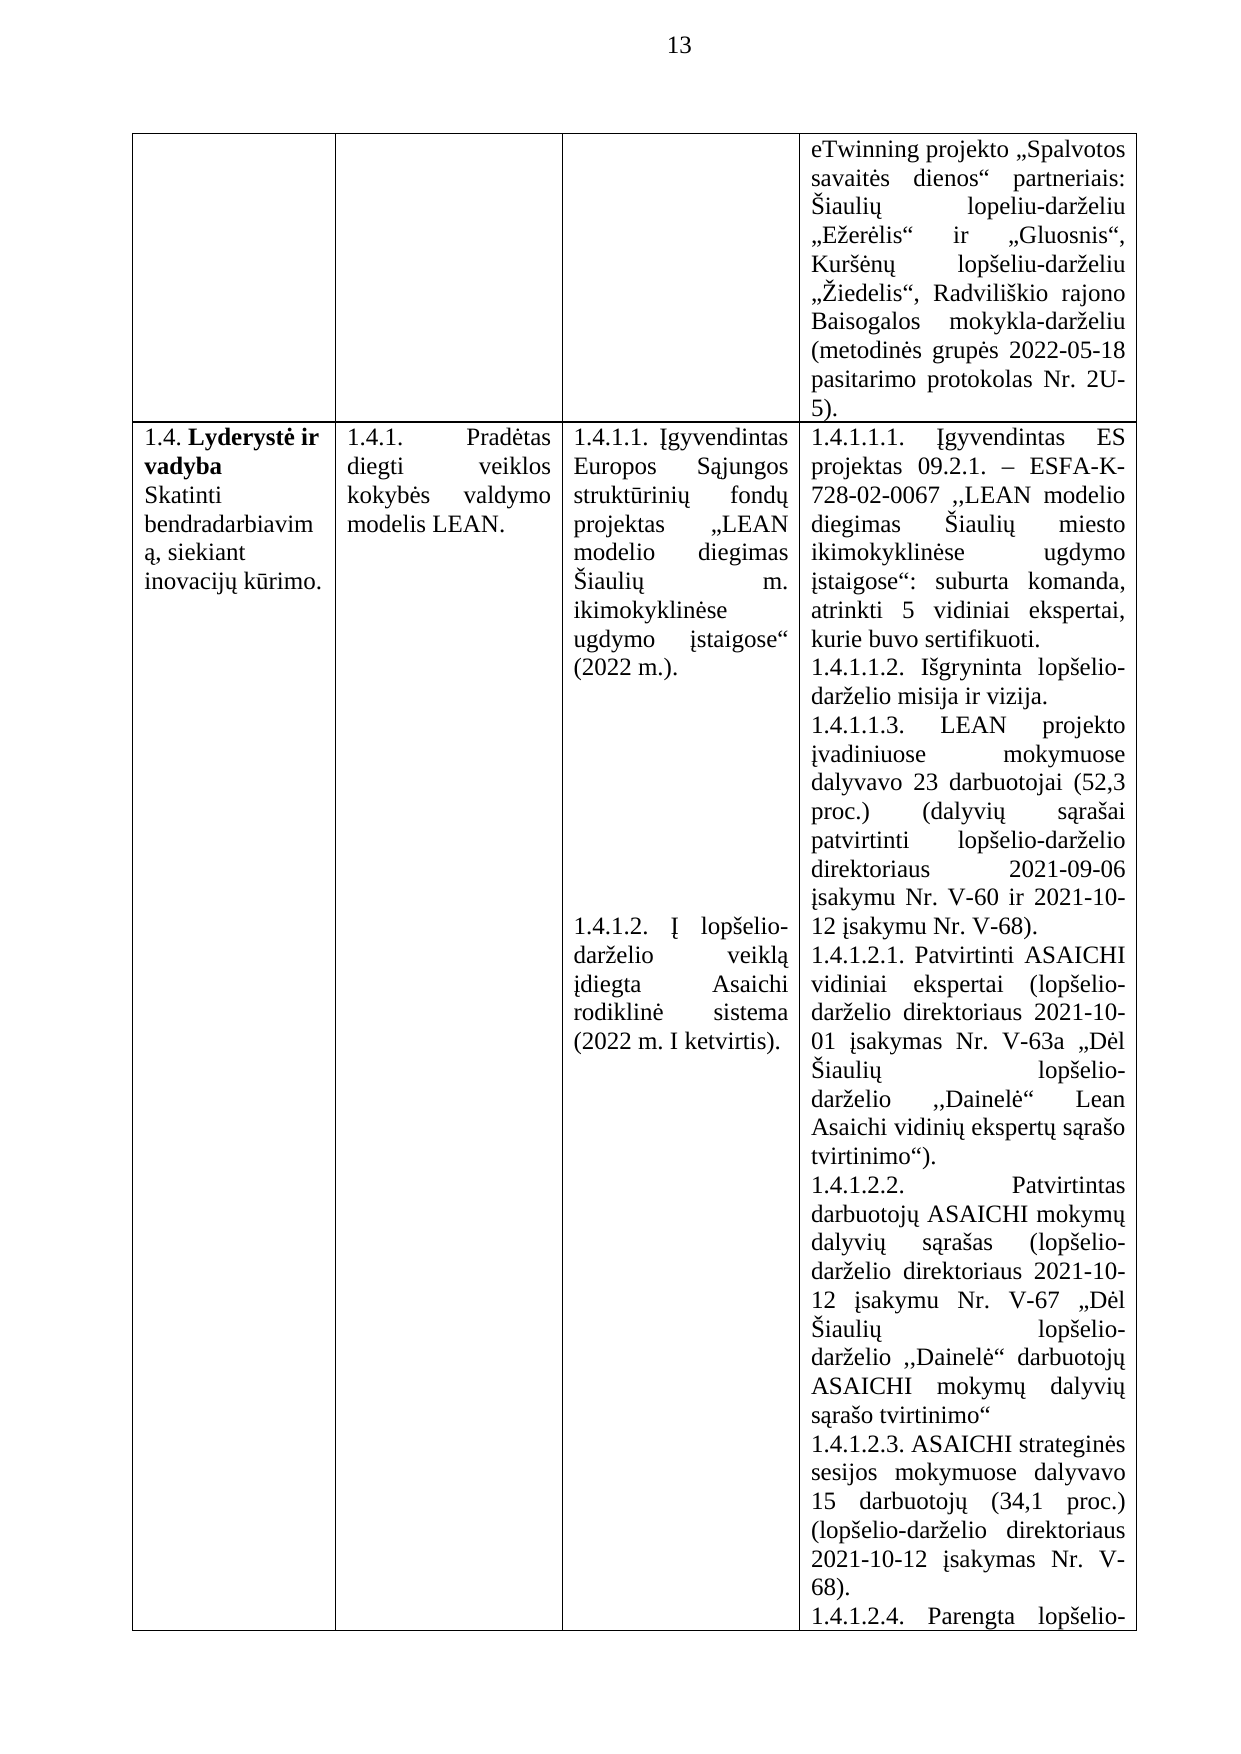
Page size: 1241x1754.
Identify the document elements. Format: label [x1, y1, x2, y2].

table_cell [800, 423, 1136, 1630]
table_cell [336, 134, 562, 421]
table_cell [800, 134, 1136, 421]
table_cell [133, 134, 335, 421]
table_cell [133, 423, 335, 1630]
table_cell [563, 423, 799, 1630]
table_cell [563, 134, 799, 421]
table_cell [336, 423, 562, 1630]
